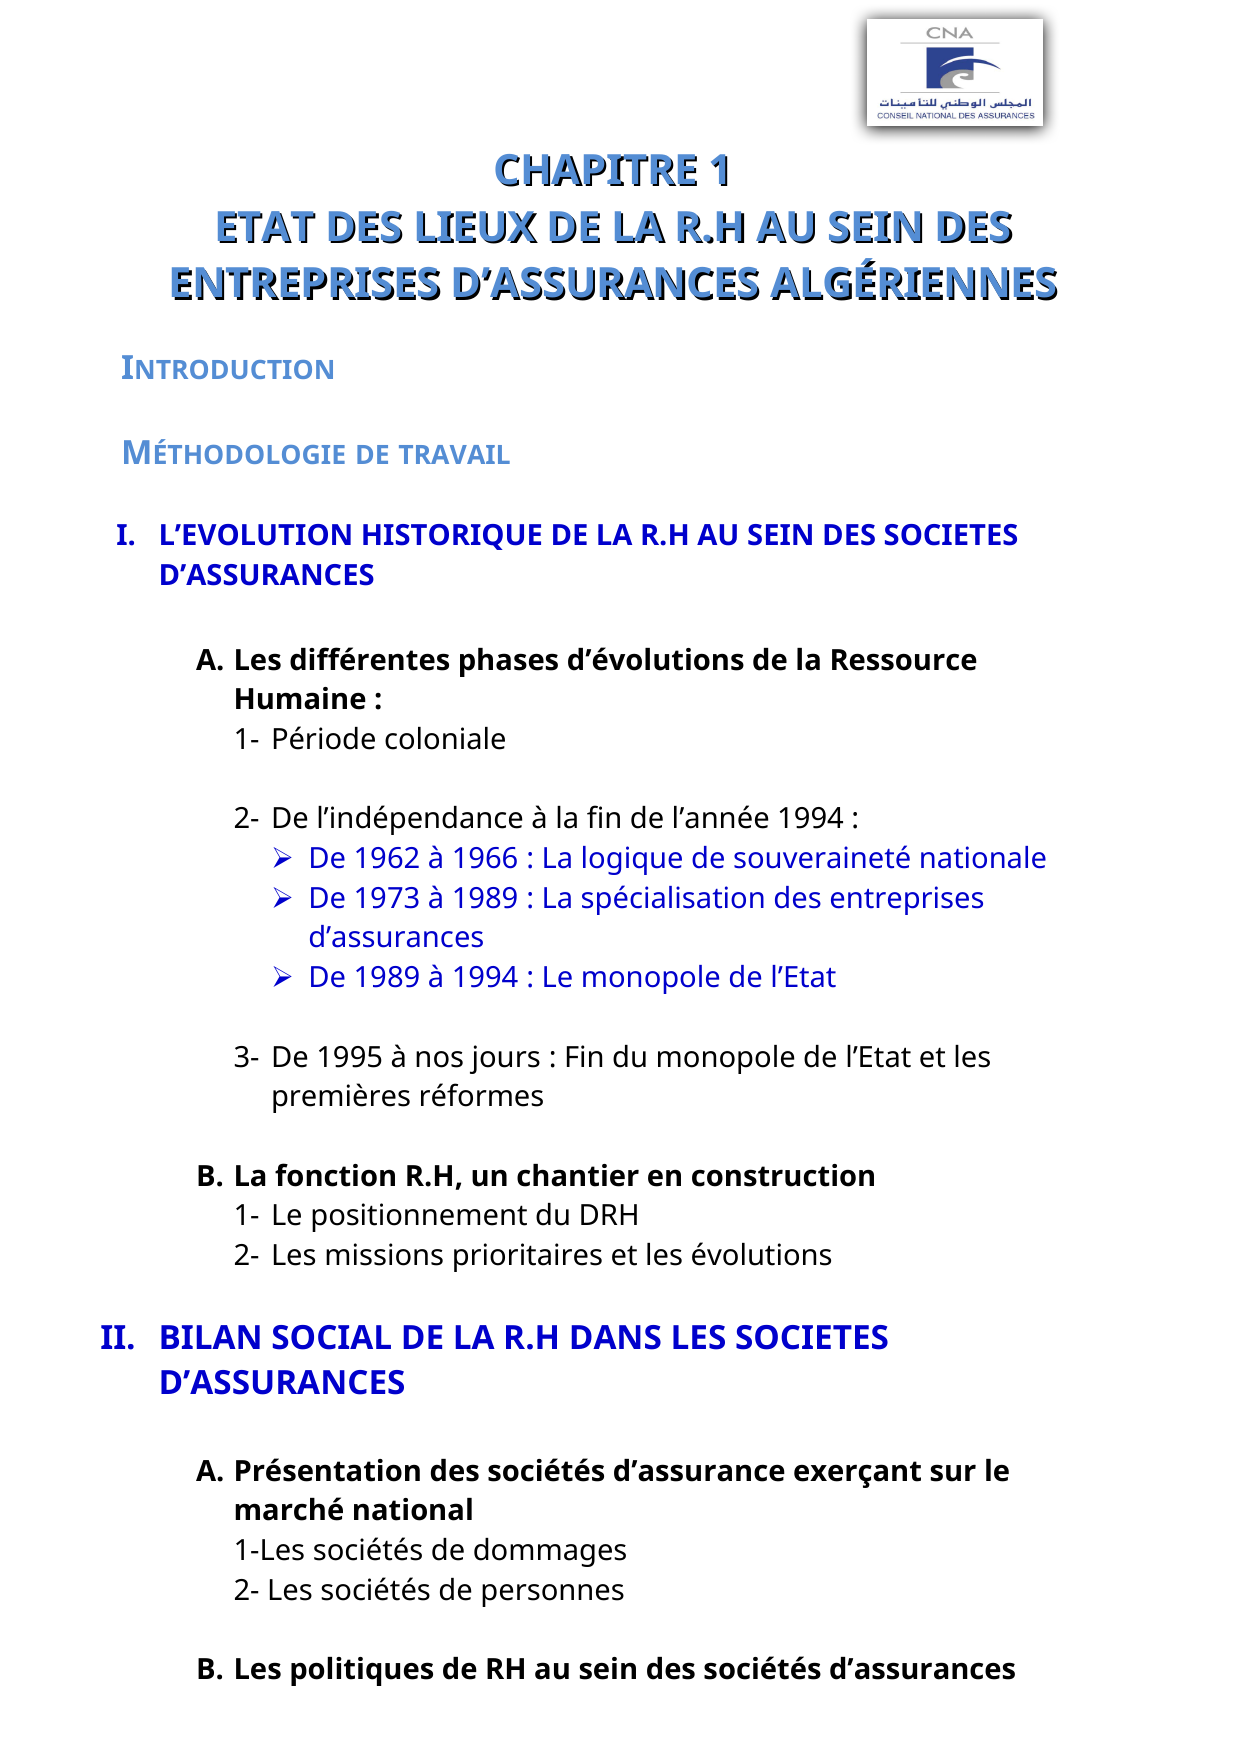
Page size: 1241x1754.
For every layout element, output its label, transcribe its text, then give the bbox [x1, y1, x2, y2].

list De 1995 à nos jours : Fin du monopole de l’Etat et les premières réformes [233, 1036, 1105, 1115]
text Etat des lieux de la R.H au sein des entreprises d’assurances algériennes [121, 196, 1105, 310]
list De l’indépendance à la fin de l’année 1994 : [233, 798, 1105, 837]
list Les missions prioritaires et les évolutions [233, 1234, 1105, 1274]
list De 1962 à 1966 : La logique de souveraineté nationale [271, 837, 1105, 877]
list Période coloniale [233, 718, 1105, 758]
list Présentation des sociétés d’assurance exerçant sur le marché national [196, 1450, 1105, 1529]
text Méthodologie de travail [121, 429, 1105, 474]
list 1-Les sociétés de dommages [233, 1529, 1105, 1569]
list 2- Les sociétés de personnes [233, 1569, 1105, 1609]
text Introduction [121, 344, 1105, 389]
list Le positionnement du DRH [233, 1194, 1105, 1234]
text Chapitre 1 [121, 139, 1105, 196]
list De 1989 à 1994 : Le monopole de l’Etat [271, 956, 1105, 996]
list Les politiques de RH au sein des sociétés d’assurances [196, 1648, 1105, 1688]
list BILAN SOCIAL DE LA R.H DANS LES SOCIETES D’ASSURANCES [136, 1314, 1105, 1404]
list L’EVOLUTION HISTORIQUE DE LA R.H AU SEIN DES SOCIETES D’ASSURANCES [136, 514, 1105, 593]
list De 1973 à 1989 : La spécialisation des entreprises d’assurances [271, 877, 1105, 956]
list Les différentes phases d’évolutions de la Ressource Humaine : [196, 639, 1105, 718]
list La fonction R.H, un chantier en construction [196, 1155, 1105, 1194]
picture [867, 19, 1043, 126]
